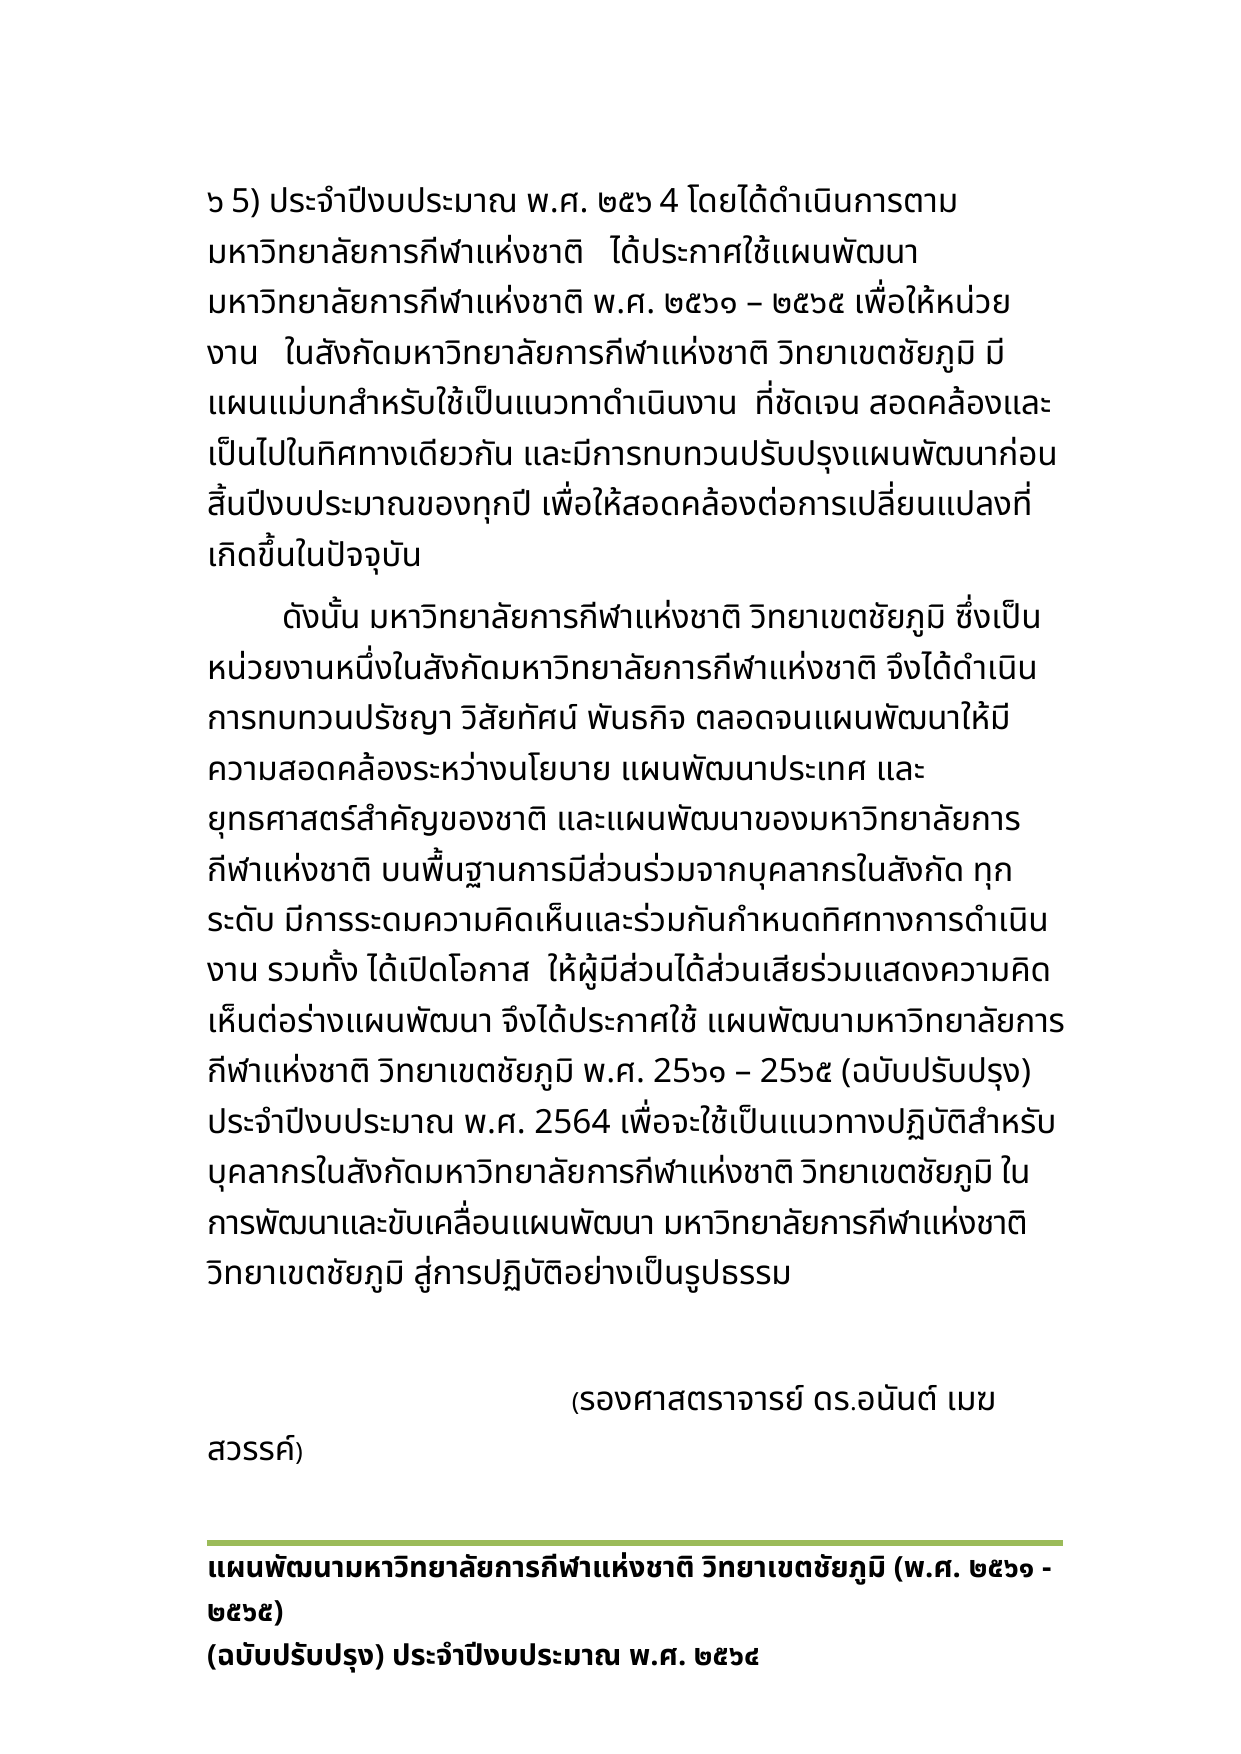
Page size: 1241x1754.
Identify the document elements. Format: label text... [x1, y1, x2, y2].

text ดังนั้น มหาวิทยาลัยการกีฬาแห่งชาติ วิทยาเขตชัยภูมิ ซึ่งเป็นหน่วยงานหนึ่งในสังกัดมหาวิทยาลัยการกีฬาแห่งชาติ จึงได้ดำเนินการทบทวนปรัชญา วิสัยทัศน์ พันธกิจ ตลอดจนแผนพัฒนาให้มีความสอดคล้องระหว่างนโยบาย แผนพัฒนาประเทศ และยุทธศาสตร์สำคัญของชาติ และแผนพัฒนาของมหาวิทยาลัยการกีฬาแห่งชาติ บนพื้นฐานการมีส่วนร่วมจากบุคลากรในสังกัด ทุกระดับ มีการระดมความคิดเห็นและร่วมกันกำหนดทิศทางการดำเนินงาน รวมทั้ง ได้เปิดโอกาส ให้ผู้มีส่วนได้ส่วนเสียร่วมแสดงความคิดเห็นต่อร่างแผนพัฒนา จึงได้ประกาศใช้ แผนพัฒนามหาวิทยาลัยการกีฬาแห่งชาติ วิทยาเขตชัยภูมิ พ.ศ. 25๖๑ – 25๖๕ (ฉบับปรับปรุง) ประจำปีงบประมาณ พ.ศ. 2564 เพื่อจะใช้เป็นแนวทางปฏิบัติสำหรับบุคลากรในสังกัดมหาวิทยาลัยการกีฬาแห่งชาติ วิทยาเขตชัยภูมิ ในการพัฒนาและขับเคลื่อนแผนพัฒนา มหาวิทยาลัยการกีฬาแห่งชาติ วิทยาเขตชัยภูมิ สู่การปฏิบัติอย่างเป็นรูปธรรม [207, 593, 1065, 1300]
text (รองศาสตราจารย์ ดร.อนันต์ เมฆสวรรค์) [207, 1375, 1063, 1476]
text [207, 177, 1063, 581]
